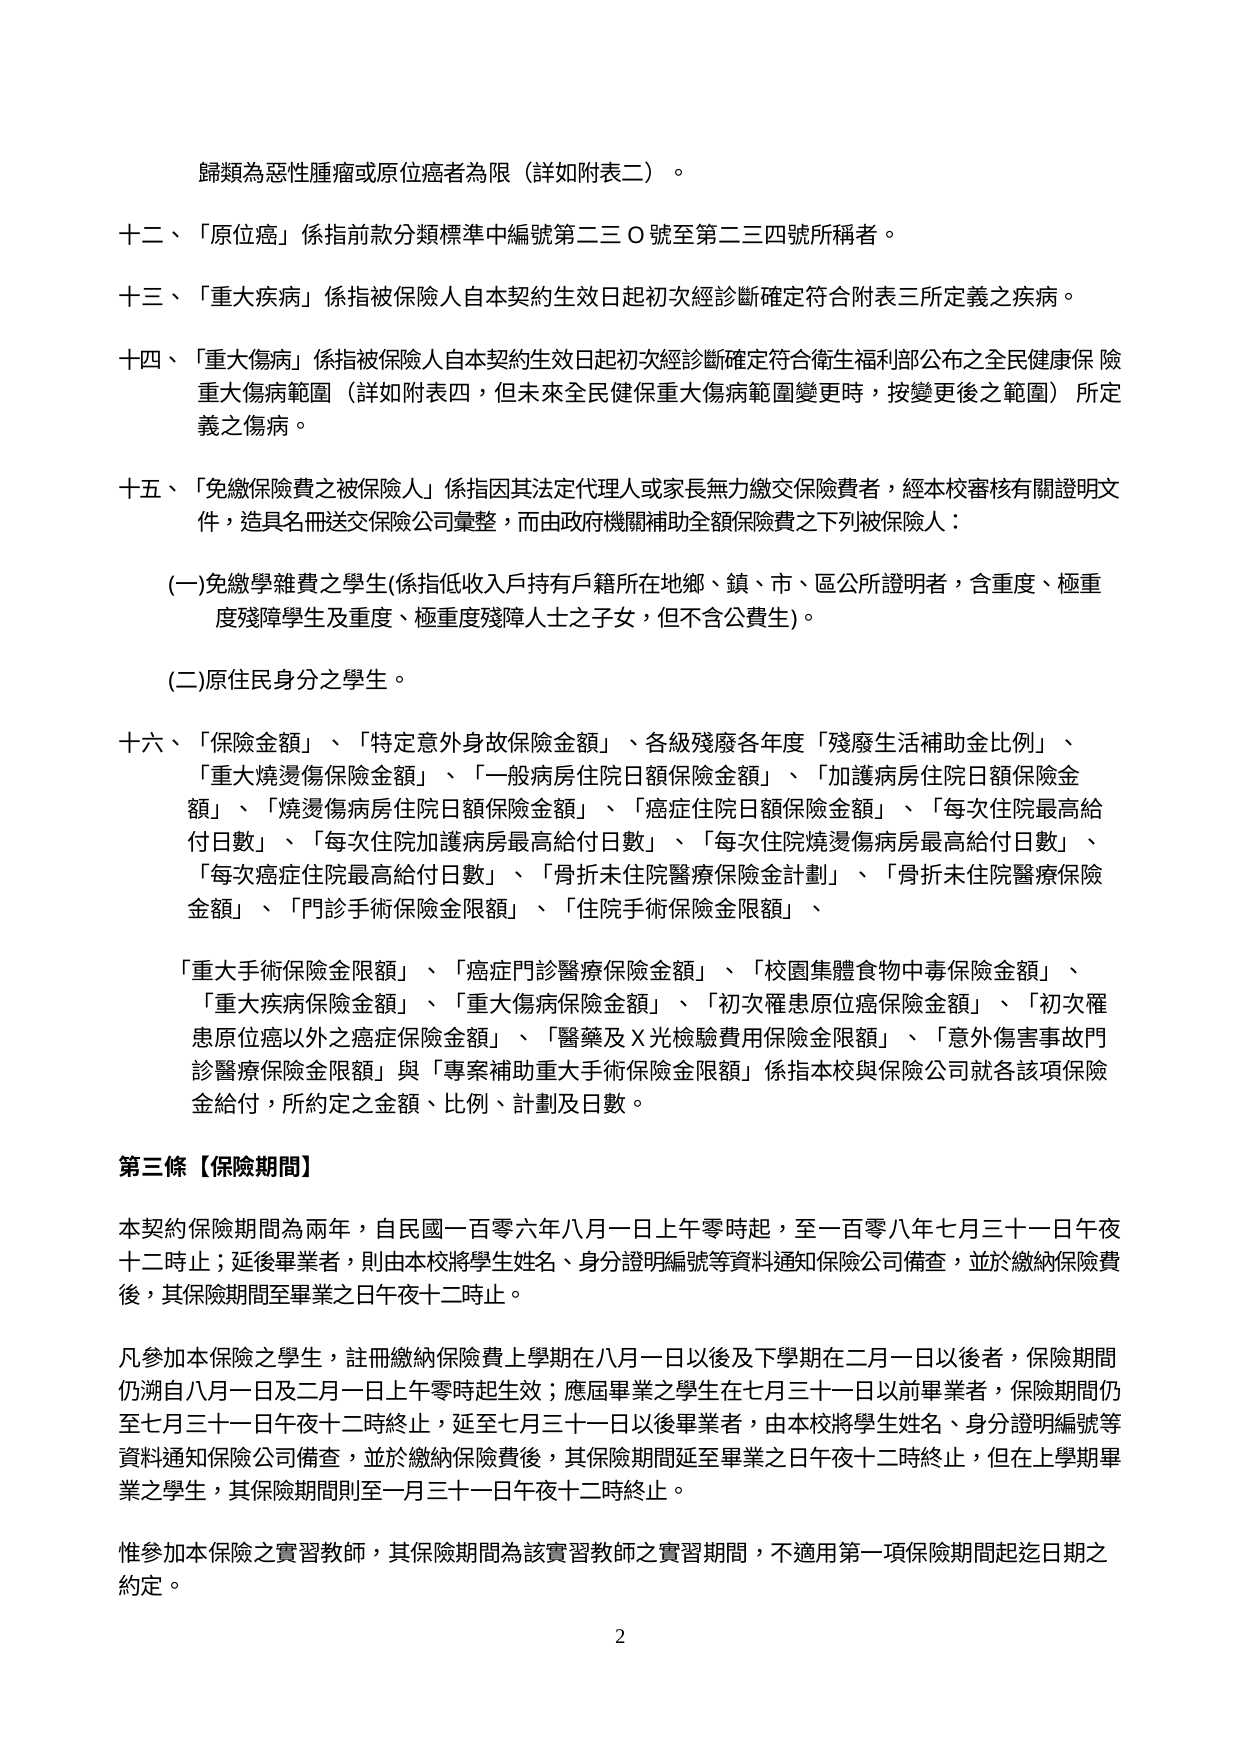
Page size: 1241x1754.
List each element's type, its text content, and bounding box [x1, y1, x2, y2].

text 本契約保險期間為兩年，自民國一百零六年八月一日上午零時起，至一百零八年七月三十一日午夜十二時止；延後畢業者，則由本校將學生姓名、身分證明編號等資料通知保險公司備查，並於繳納保險費後，其保險期間至畢業之日午夜十二時止。 [118, 1211, 1122, 1311]
text 十四、「重大傷病」係指被保險人自本契約生效日起初次經診斷確定符合衛生福利部公布之全民健康保險重大傷病範圍（詳如附表四，但未來全民健保重大傷病範圍變更時，按變更後之範圍）所定義之傷病。 [118, 342, 1122, 441]
text 惟參加本保險之實習教師，其保險期間為該實習教師之實習期間，不適用第一項保險期間起迄日期之約定。 [118, 1535, 1122, 1601]
text 十二、「原位癌」係指前款分類標準中編號第二三O號至第二三四號所稱者。 [118, 217, 1122, 250]
text 「重大手術保險金限額」、「癌症門診醫療保險金額」、「校園集體食物中毒保險金額」、「重大疾病保險金額」、「重大傷病保險金額」、「初次罹患原位癌保險金額」、「初次罹患原位癌以外之癌症保險金額」、「醫藥及X光檢驗費用保險金限額」、「意外傷害事故門診醫療保險金限額」與「專案補助重大手術保險金限額」係指本校與保險公司就各該項保險金給付，所約定之金額、比例、計劃及日數。 [168, 953, 1122, 1119]
text 十三、「重大疾病」係指被保險人自本契約生效日起初次經診斷確定符合附表三所定義之疾病。 [118, 279, 1122, 312]
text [118, 154, 1122, 188]
text 十六、「保險金額」、「特定意外身故保險金額」、各級殘廢各年度「殘廢生活補助金比例」、「重大燒燙傷保險金額」、「一般病房住院日額保險金額」、「加護病房住院日額保險金額」、「燒燙傷病房住院日額保險金額」、「癌症住院日額保險金額」、「每次住院最高給付日數」、「每次住院加護病房最高給付日數」、「每次住院燒燙傷病房最高給付日數」、「每次癌症住院最高給付日數」、「骨折未住院醫療保險金計劃」、「骨折未住院醫療保險金額」、「門診手術保險金限額」、「住院手術保險金限額」、 [118, 724, 1122, 924]
text 第三條【保險期間】 [118, 1148, 1122, 1182]
text 凡參加本保險之學生，註冊繳納保險費上學期在八月一日以後及下學期在二月一日以後者，保險期間仍溯自八月一日及二月一日上午零時起生效；應屆畢業之學生在七月三十一日以前畢業者，保險期間仍至七月三十一日午夜十二時終止，延至七月三十一日以後畢業者，由本校將學生姓名、身分證明編號等資料通知保險公司備查，並於繳納保險費後，其保險期間延至畢業之日午夜十二時終止，但在上學期畢業之學生，其保險期間則至一月三十一日午夜十二時終止。 [118, 1340, 1122, 1506]
text 十五、「免繳保險費之被保險人」係指因其法定代理人或家長無力繳交保險費者，經本校審核有關證明文件，造具名冊送交保險公司彙整，而由政府機關補助全額保險費之下列被保險人： [118, 471, 1122, 537]
text (二)原住民身分之學生。 [168, 662, 1122, 695]
text (一)免繳學雜費之學生(係指低收入戶持有戶籍所在地鄉、鎮、市、區公所證明者，含重度、極重度殘障學生及重度、極重度殘障人士之子女，但不含公費生)。 [168, 566, 1122, 633]
